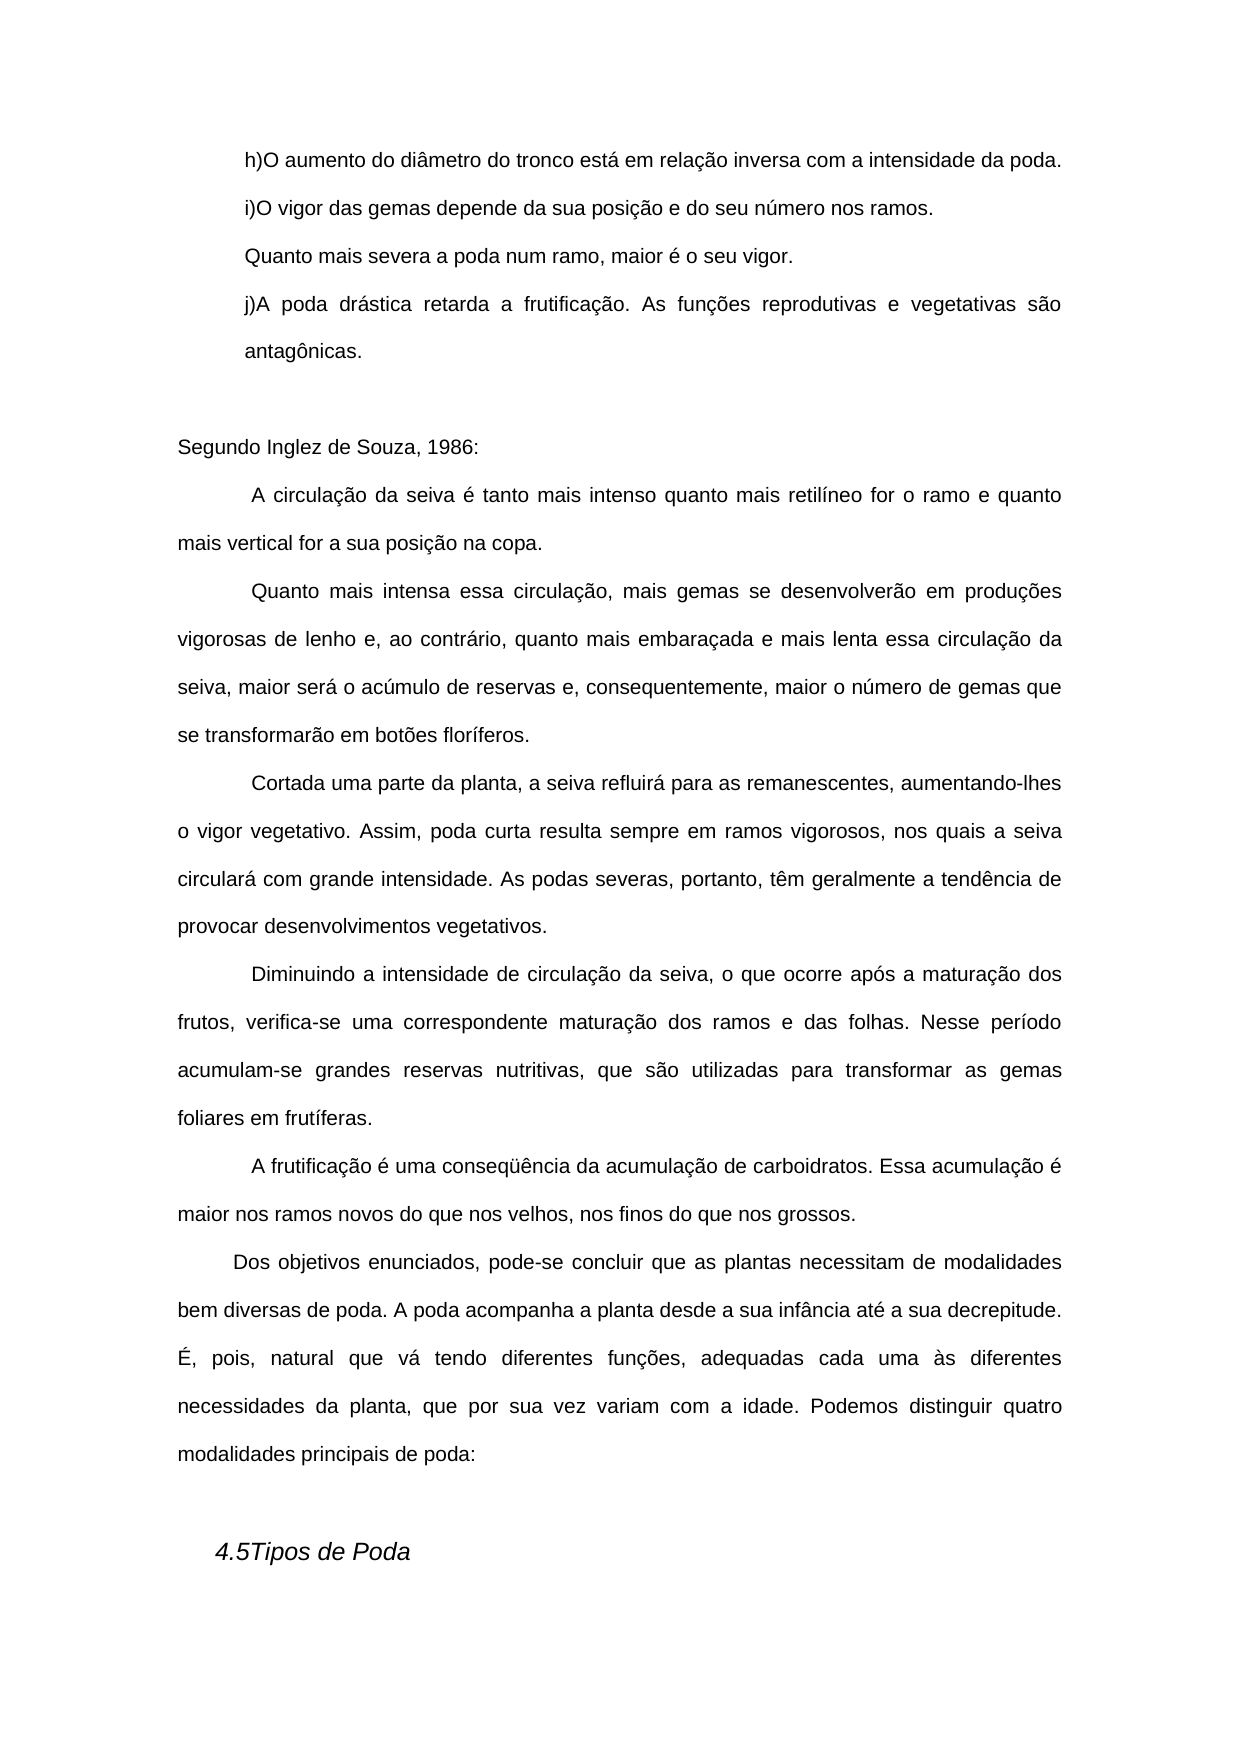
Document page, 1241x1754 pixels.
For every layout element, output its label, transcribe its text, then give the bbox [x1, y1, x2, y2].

subtitle 4.5Tipos de Poda [215, 1537, 1063, 1566]
text Dos objetivos enunciados, pode-se concluir que as plantas necessitam de modalidades bem diversas de poda. A poda acompanha a planta desde a sua infância até a sua decrepitude. É, pois, natural que vá tendo diferentes funções, adequadas cada uma às diferentes necessidades da planta, que por sua vez variam com a idade. Podemos distinguir quatro modalidades principais de poda: [177, 1250, 1063, 1465]
text Cortada uma parte da planta, a seiva refluirá para as remanescentes, aumentando-lhes o vigor vegetativo. Assim, poda curta resulta sempre em ramos vigorosos, nos quais a seiva circulará com grande intensidade. As podas severas, portanto, têm geralmente a tendência de provocar desenvolvimentos vegetativos. [177, 771, 1063, 938]
text Segundo Inglez de Souza, 1986: [177, 435, 1063, 459]
text Quanto mais intensa essa circulação, mais gemas se desenvolverão em produções vigorosas de lenho e, ao contrário, quanto mais embaraçada e mais lenta essa circulação da seiva, maior será o acúmulo de reservas e, consequentemente, maior o número de gemas que se transformarão em botões floríferos. [177, 579, 1063, 747]
text i)O vigor das gemas depende da sua posição e do seu número nos ramos. [244, 196, 1063, 219]
text Diminuindo a intensidade de circulação da seiva, o que ocorre após a maturação dos frutos, verifica-se uma correspondente maturação dos ramos e das folhas. Nesse período acumulam-se grandes reservas nutritivas, que são utilizadas para transformar as gemas foliares em frutíferas. [177, 962, 1063, 1130]
text h)O aumento do diâmetro do tronco está em relação inversa com a intensidade da poda. [244, 148, 1063, 172]
text j)A poda drástica retarda a frutificação. As funções reprodutivas e vegetativas são antagônicas. [244, 291, 1063, 363]
text A circulação da seiva é tanto mais intenso quanto mais retilíneo for o ramo e quanto mais vertical for a sua posição na copa. [177, 483, 1063, 555]
text A frutificação é uma conseqüência da acumulação de carboidratos. Essa acumulação é maior nos ramos novos do que nos velhos, nos finos do que nos grossos. [177, 1154, 1063, 1226]
text Quanto mais severa a poda num ramo, maior é o seu vigor. [244, 243, 1063, 267]
